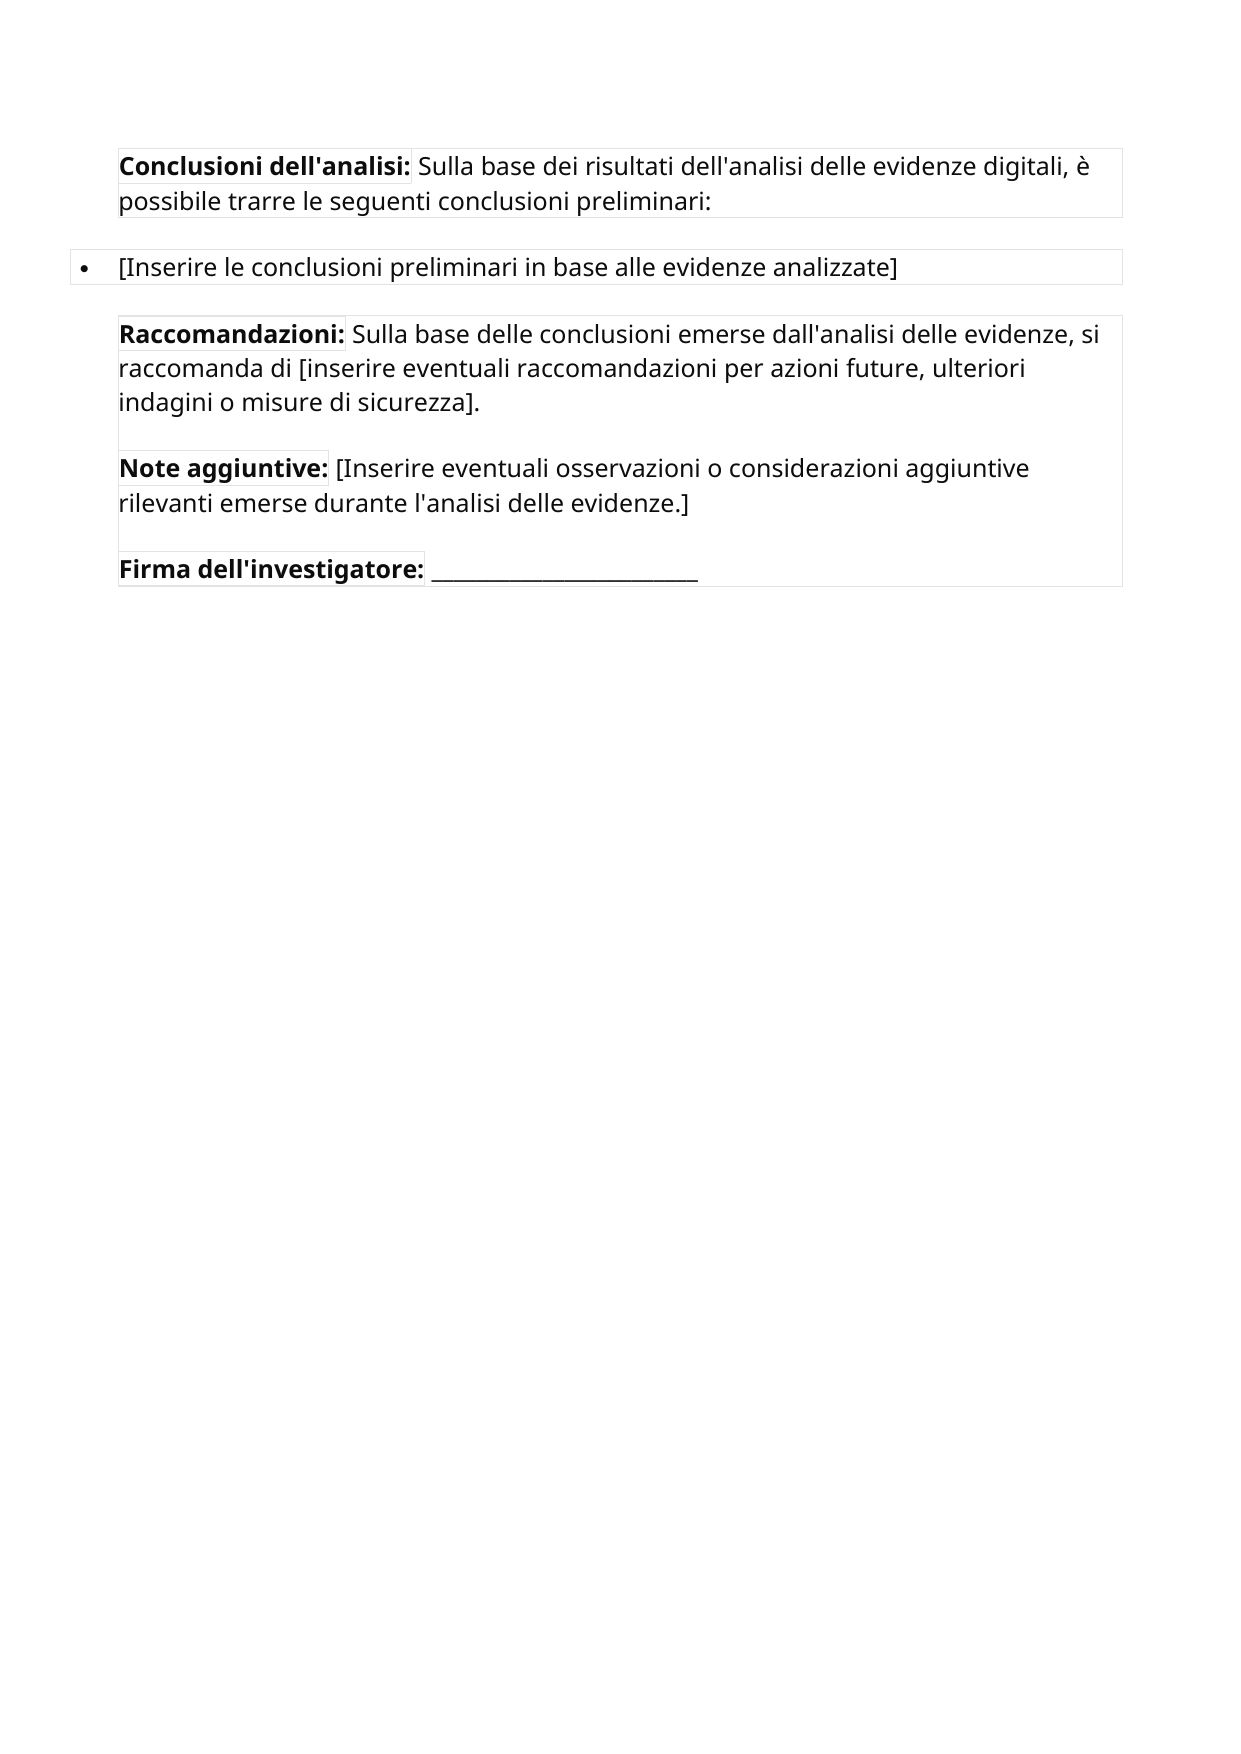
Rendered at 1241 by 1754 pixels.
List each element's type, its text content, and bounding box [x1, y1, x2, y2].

text Note aggiuntive: [Inserire eventuali osservazioni o considerazioni aggiuntive rilevanti emerse durante l'analisi delle evidenze.] [119, 450, 1122, 519]
text Conclusioni dell'analisi: Sulla base dei risultati dell'analisi delle evidenze digitali, è possibile trarre le seguenti conclusioni preliminari: [119, 149, 1122, 217]
text Firma dell'investigatore: ________________________ [119, 552, 424, 585]
list [Inserire le conclusioni preliminari in base alle evidenze analizzate] [71, 250, 1122, 284]
text Firma dell'investigatore: ________________________ [425, 550, 1122, 586]
text Raccomandazioni: Sulla base delle conclusioni emerse dall'analisi delle evidenze, si raccomanda di [inserire eventuali raccomandazioni per azioni future, ulteriori indagini o misure di sicurezza]. [119, 316, 1122, 419]
